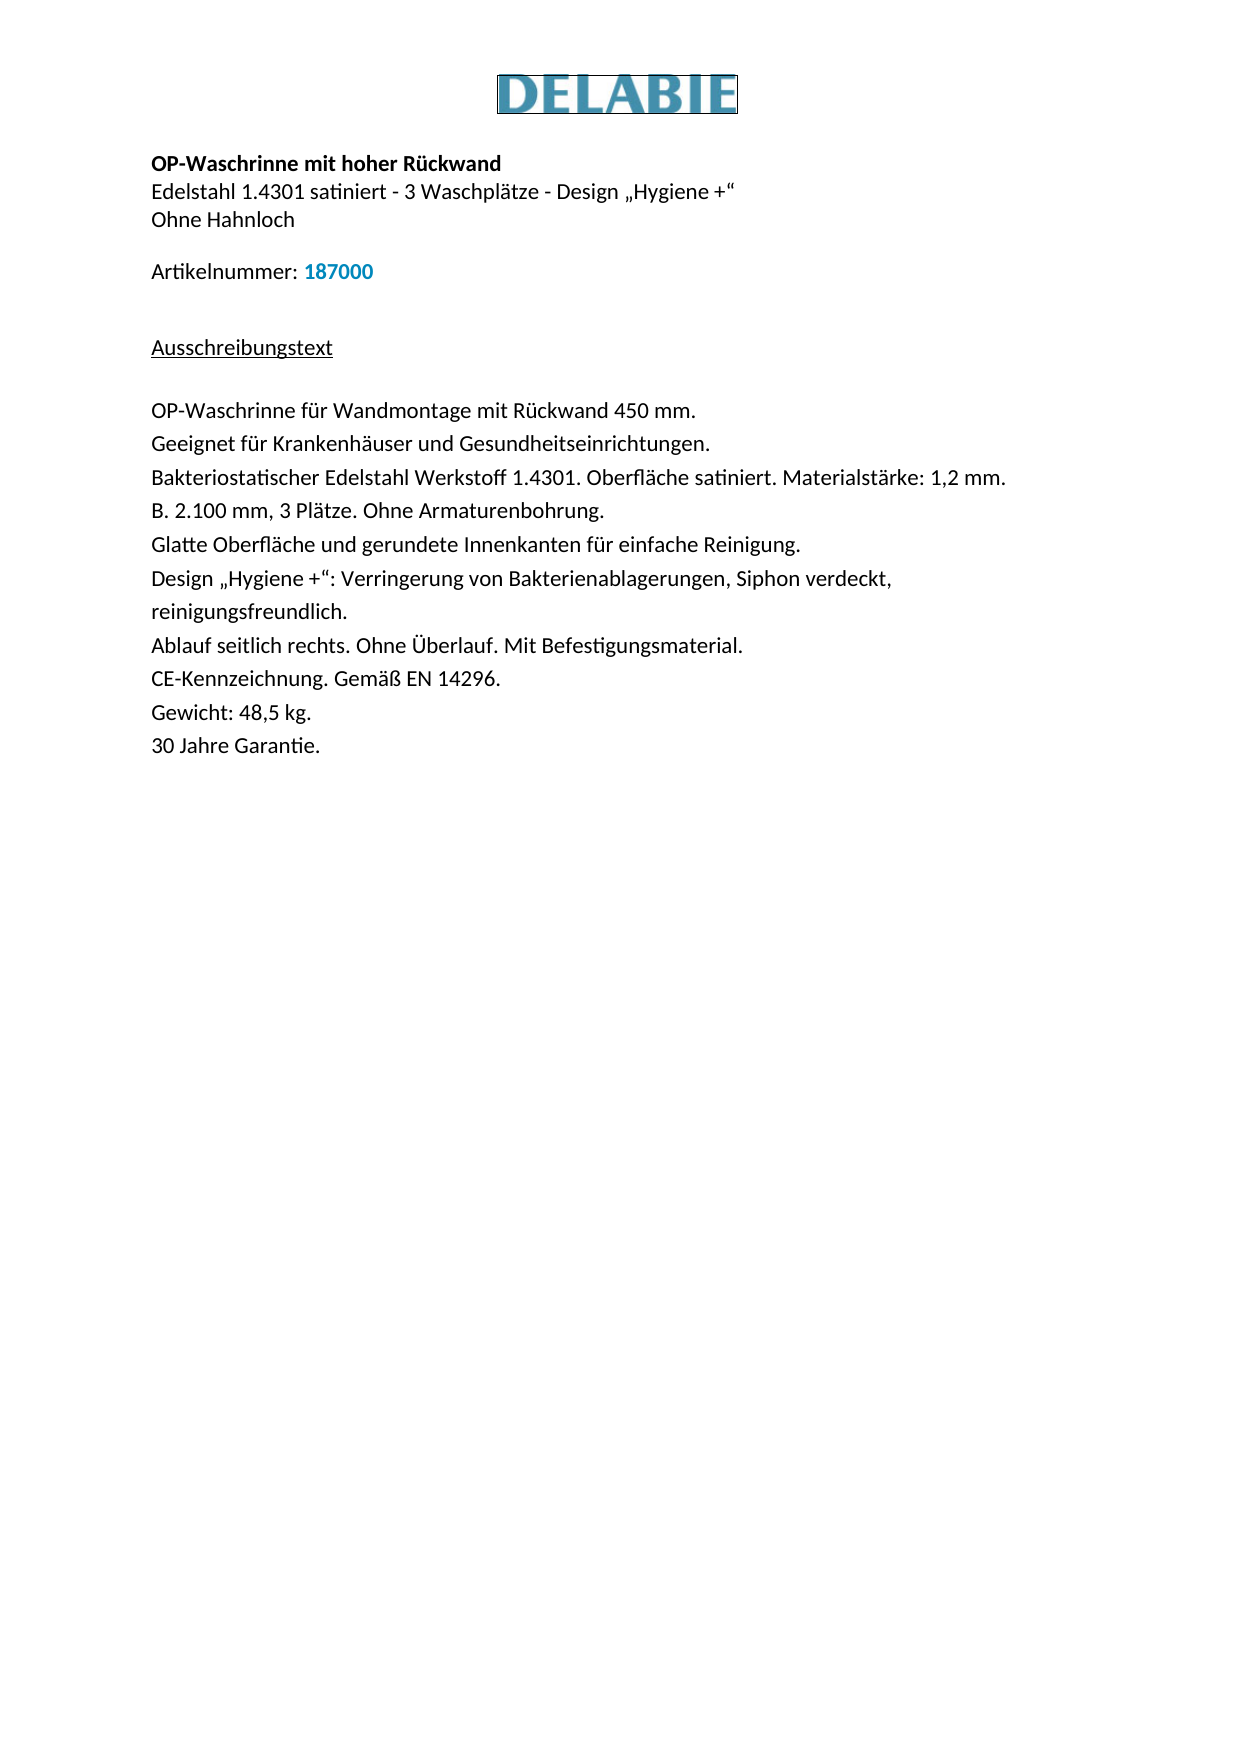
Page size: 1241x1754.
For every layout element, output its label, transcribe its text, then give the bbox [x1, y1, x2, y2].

text Ausschreibungstext [151, 333, 1084, 361]
text Glatte Oberfläche und gerundete Innenkanten für einfache Reinigung. [151, 530, 1084, 558]
text Edelstahl 1.4301 satiniert - 3 Waschplätze - Design „Hygiene +“ [151, 177, 1084, 205]
text B. 2.100 mm, 3 Plätze. Ohne Armaturenbohrung. [151, 497, 1084, 525]
text Ohne Hahnloch [151, 205, 1084, 233]
text Gewicht: 48,5 kg. [151, 698, 1084, 726]
text Ablauf seitlich rechts. Ohne Überlauf. Mit Befestigungsmaterial. [151, 631, 1084, 659]
picture [498, 76, 737, 113]
text Geeignet für Krankenhäuser und Gesundheitseinrichtungen. [151, 429, 1084, 458]
text OP-Waschrinne für Wandmontage mit Rückwand 450 mm. [151, 396, 1084, 424]
text Artikelnummer: 187000 [151, 257, 1084, 285]
text Bakteriostatischer Edelstahl Werkstoff 1.4301. Oberfläche satiniert. Materialstärke: 1,2 mm. [151, 463, 1084, 491]
text CE-Kennzeichnung. Gemäß EN 14296. [151, 664, 1084, 692]
text OP-Waschrinne mit hoher Rückwand [151, 149, 1084, 177]
text 30 Jahre Garantie. [151, 731, 1084, 759]
text Design „Hygiene +“: Verringerung von Bakterienablagerungen, Siphon verdeckt, reinigungsfreundlich. [151, 564, 1084, 625]
